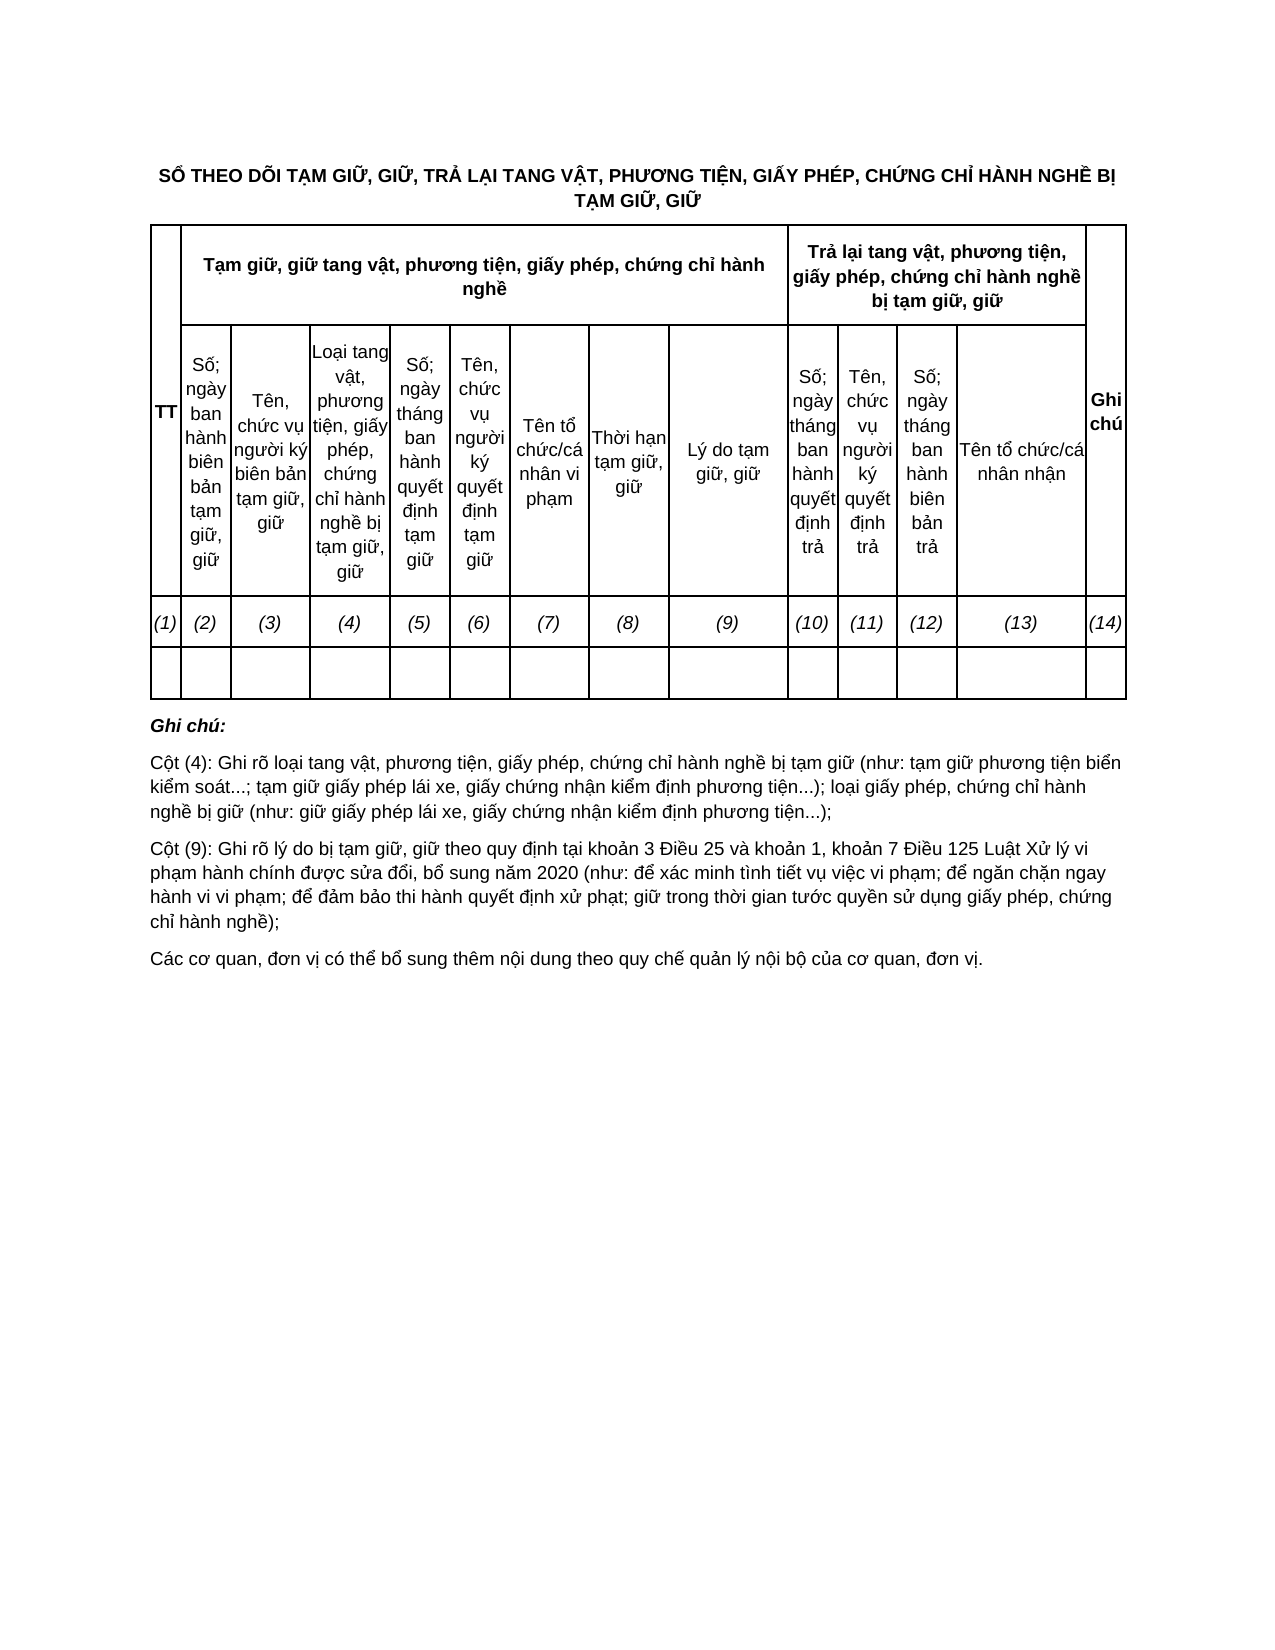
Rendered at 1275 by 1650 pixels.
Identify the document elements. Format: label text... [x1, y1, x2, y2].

table_header TT [152, 226, 180, 595]
table_cell Tên tổ chức/cá nhân vi phạm [511, 326, 588, 595]
table_cell Tên, chức vụ người ký quyết định tạm giữ [451, 326, 509, 595]
table_cell (8) [590, 597, 668, 646]
table_cell [152, 648, 180, 698]
table_cell (7) [511, 597, 588, 646]
table_cell Số; ngày tháng ban hành quyết định tạm giữ [391, 326, 449, 595]
table_cell Lý do tạm giữ, giữ [670, 326, 787, 595]
text SỔ THEO DÕI TẠM GIỮ, GIỮ, TRẢ LẠI TANG VẬT, PHƯƠNG TIỆN, GIẤY PHÉP, CHỨNG CHỈ HÀNH NGHỀ BỊ TẠM GIỮ, GIỮ [150, 162, 1125, 211]
table_cell (1) [152, 597, 180, 646]
table_cell (6) [451, 597, 509, 646]
text Các cơ quan, đơn vị có thể bổ sung thêm nội dung theo quy chế quản lý nội bộ của cơ quan, đơn vị. [150, 945, 1125, 969]
table_cell Tên, chức vụ người ký biên bản tạm giữ, giữ [232, 326, 309, 595]
table_header Ghi chú [1087, 226, 1125, 595]
table_cell Tên tổ chức/cá nhân nhận [958, 326, 1085, 595]
table_cell [590, 648, 668, 698]
table_cell [670, 648, 787, 698]
table_header Tạm giữ, giữ tang vật, phương tiện, giấy phép, chứng chỉ hành nghề [182, 226, 787, 324]
table_cell (2) [182, 597, 230, 646]
table_cell Thời hạn tạm giữ, giữ [590, 326, 668, 595]
table_header Trả lại tang vật, phương tiện, giấy phép, chứng chỉ hành nghề bị tạm giữ, giữ [789, 226, 1085, 324]
table_cell (3) [232, 597, 309, 646]
table_cell Số; ngày ban hành biên bản tạm giữ, giữ [182, 326, 230, 595]
table_cell (10) [789, 597, 837, 646]
table_cell [511, 648, 588, 698]
table_cell (12) [898, 597, 956, 646]
table_cell [182, 648, 230, 698]
table_cell [391, 648, 449, 698]
table_cell [311, 648, 389, 698]
table_cell (9) [670, 597, 787, 646]
table_cell [1087, 648, 1125, 698]
table_cell Số; ngày tháng ban hành biên bản trả [898, 326, 956, 595]
table_cell Loại tang vật, phương tiện, giấy phép, chứng chỉ hành nghề bị tạm giữ, giữ [311, 326, 389, 595]
text Ghi chú: [150, 712, 1125, 737]
table_cell (4) [311, 597, 389, 646]
table_cell (11) [839, 597, 896, 646]
table_cell [958, 648, 1085, 698]
table_cell (5) [391, 597, 449, 646]
table_cell Tên, chức vụ người ký quyết định trả [839, 326, 896, 595]
table_cell [839, 648, 896, 698]
table_cell [898, 648, 956, 698]
table_cell (14) [1087, 597, 1125, 646]
table_cell [232, 648, 309, 698]
table_cell [451, 648, 509, 698]
text Cột (4): Ghi rõ loại tang vật, phương tiện, giấy phép, chứng chỉ hành nghề bị tạm giữ (như: tạm giữ phương tiện biển kiểm soát...; tạm giữ giấy phép lái xe, giấy chứng nhận kiểm định phương tiện...); loại giấy phép, chứng chỉ hành nghề bị giữ (như: giữ giấy phép lái xe, giấy chứng nhận kiểm định phương tiện...); [150, 749, 1125, 822]
table_cell (13) [958, 597, 1085, 646]
table_cell Số; ngày tháng ban hành quyết định trả [789, 326, 837, 595]
table_cell [789, 648, 837, 698]
text Cột (9): Ghi rõ lý do bị tạm giữ, giữ theo quy định tại khoản 3 Điều 25 và khoản 1, khoản 7 Điều 125 Luật Xử lý vi phạm hành chính được sửa đổi, bổ sung năm 2020 (như: để xác minh tình tiết vụ việc vi phạm; để ngăn chặn ngay hành vi vi phạm; để đảm bảo thi hành quyết định xử phạt; giữ trong thời gian tước quyền sử dụng giấy phép, chứng chỉ hành nghề); [150, 835, 1125, 932]
